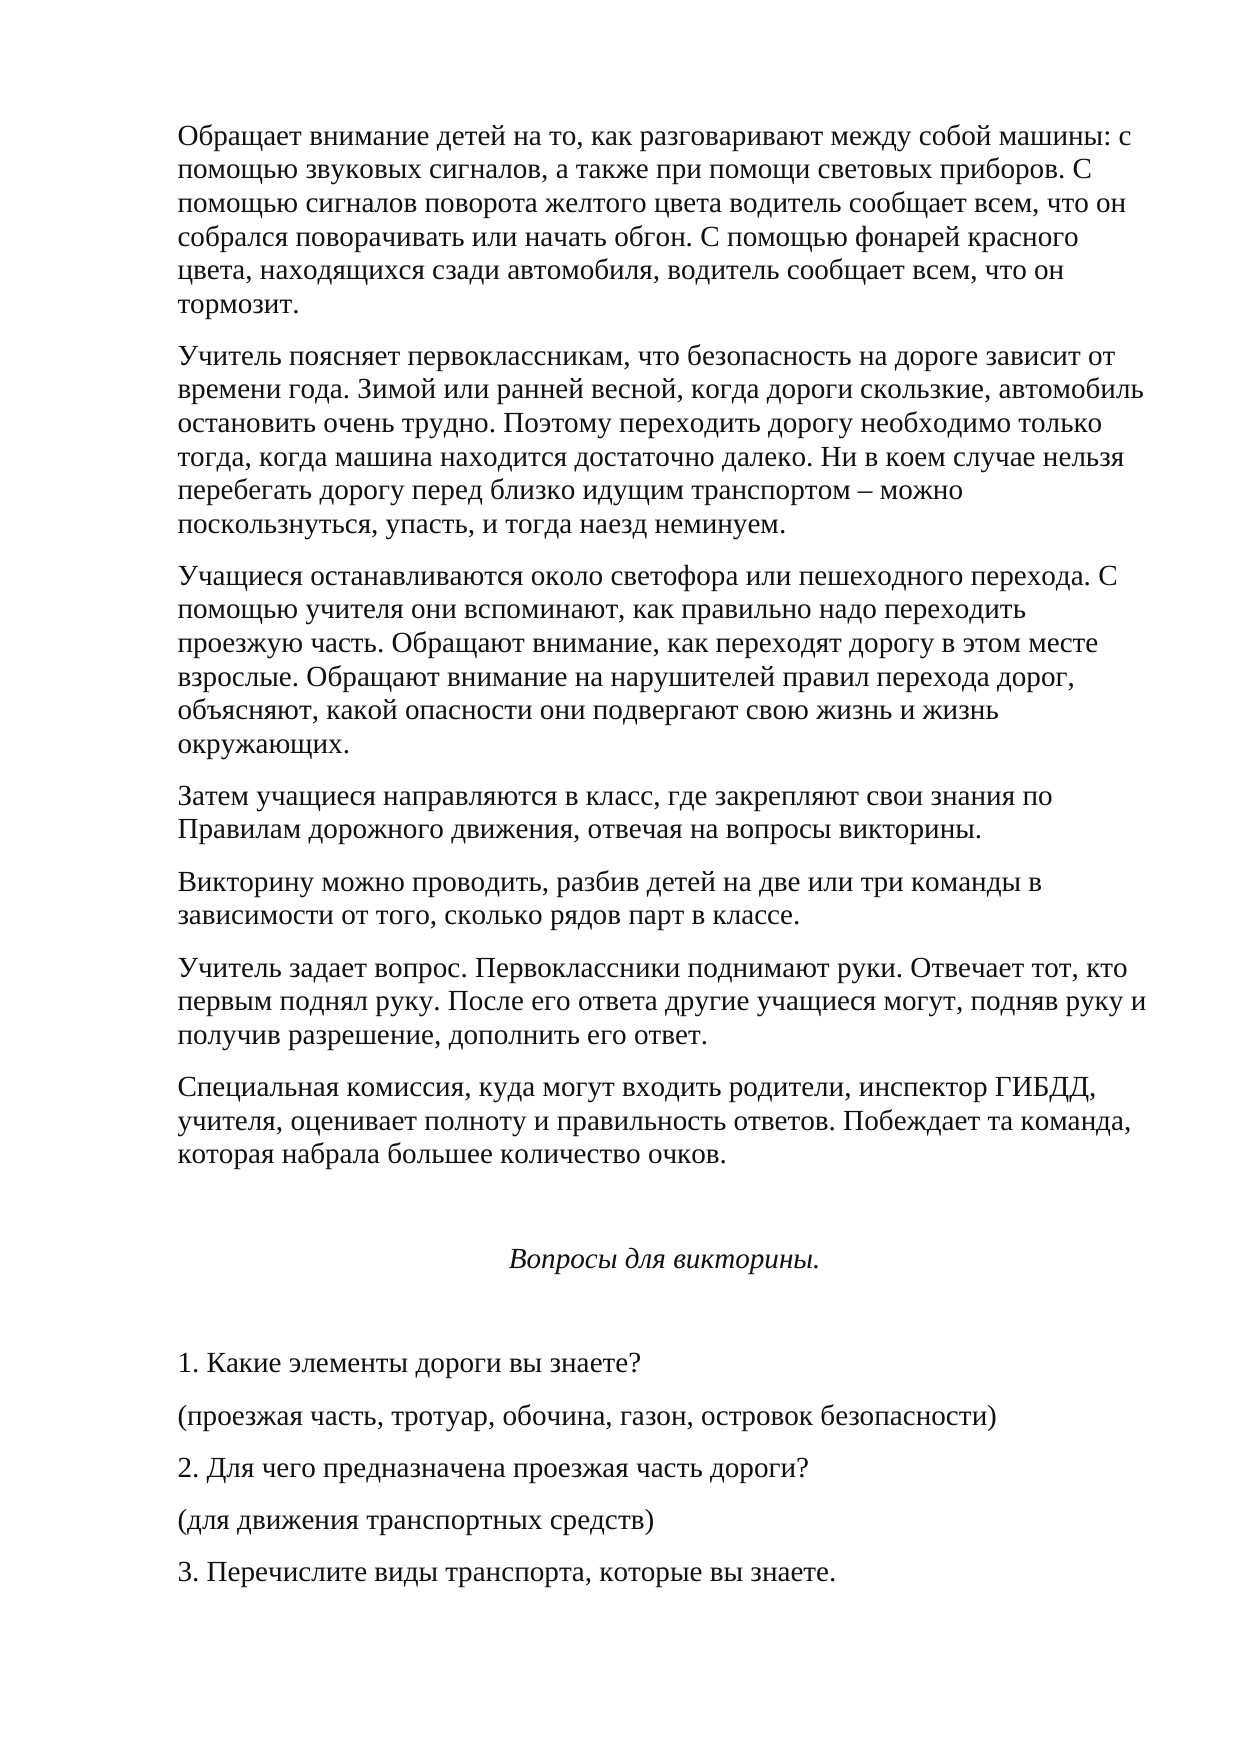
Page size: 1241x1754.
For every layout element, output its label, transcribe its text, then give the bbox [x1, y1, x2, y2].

text Специальная комиссия, куда могут входить родители, инспектор ГИБДД, учителя, оценивает полноту и правильность ответов. Побеждает та команда, которая набрала большее количество очков. [177, 1069, 1152, 1170]
text Учащиеся останавливаются около светофора или пешеходного перехода. С помощью учителя они вспоминают, как правильно надо переходить проезжую часть. Обращают внимание, как переходят дорогу в этом месте взрослые. Обращают внимание на нарушителей правил перехода дорог, объясняют, какой опасности они подвергают свою жизнь и жизнь окружающих. [177, 558, 1152, 759]
text Затем учащиеся направляются в класс, где закрепляют свои знания по Правилам дорожного движения, отвечая на вопросы викторины. [177, 778, 1152, 845]
text Учитель задает вопрос. Первоклассники поднимают руки. Отвечает тот, кто первым поднял руку. После его ответа другие учащиеся могут, подняв руку и получив разрешение, дополнить его ответ. [177, 950, 1152, 1050]
text Вопросы для викторины. [177, 1241, 1152, 1274]
text 1. Какие элементы дороги вы знаете? [177, 1345, 1152, 1379]
text Обращает внимание детей на то, как разговаривают между собой машины: с помощью звуковых сигналов, а также при помощи световых приборов. С помощью сигналов поворота желтого цвета водитель сообщает всем, что он собрался поворачивать или начать обгон. С помощью фонарей красного цвета, находящихся сзади автомобиля, водитель сообщает всем, что он тормозит. [177, 118, 1152, 319]
text Учитель поясняет первоклассникам, что безопасность на дороге зависит от времени года. Зимой или ранней весной, когда дороги скользкие, автомобиль остановить очень трудно. Поэтому переходить дорогу необходимо только тогда, когда машина находится достаточно далеко. Ни в коем случае нельзя перебегать дорогу перед близко идущим транспортом – можно поскользнуться, упасть, и тогда наезд неминуем. [177, 338, 1152, 539]
text (для движения транспортных средств) [177, 1502, 1152, 1536]
text 2. Для чего предназначена проезжая часть дороги? [177, 1450, 1152, 1483]
text (проезжая часть, тротуар, обочина, газон, островок безопасности) [177, 1398, 1152, 1431]
text Викторину можно проводить, разбив детей на две или три команды в зависимости от того, сколько рядов парт в классе. [177, 864, 1152, 931]
text 3. Перечислите виды транспорта, которые вы знаете. [177, 1554, 1152, 1588]
